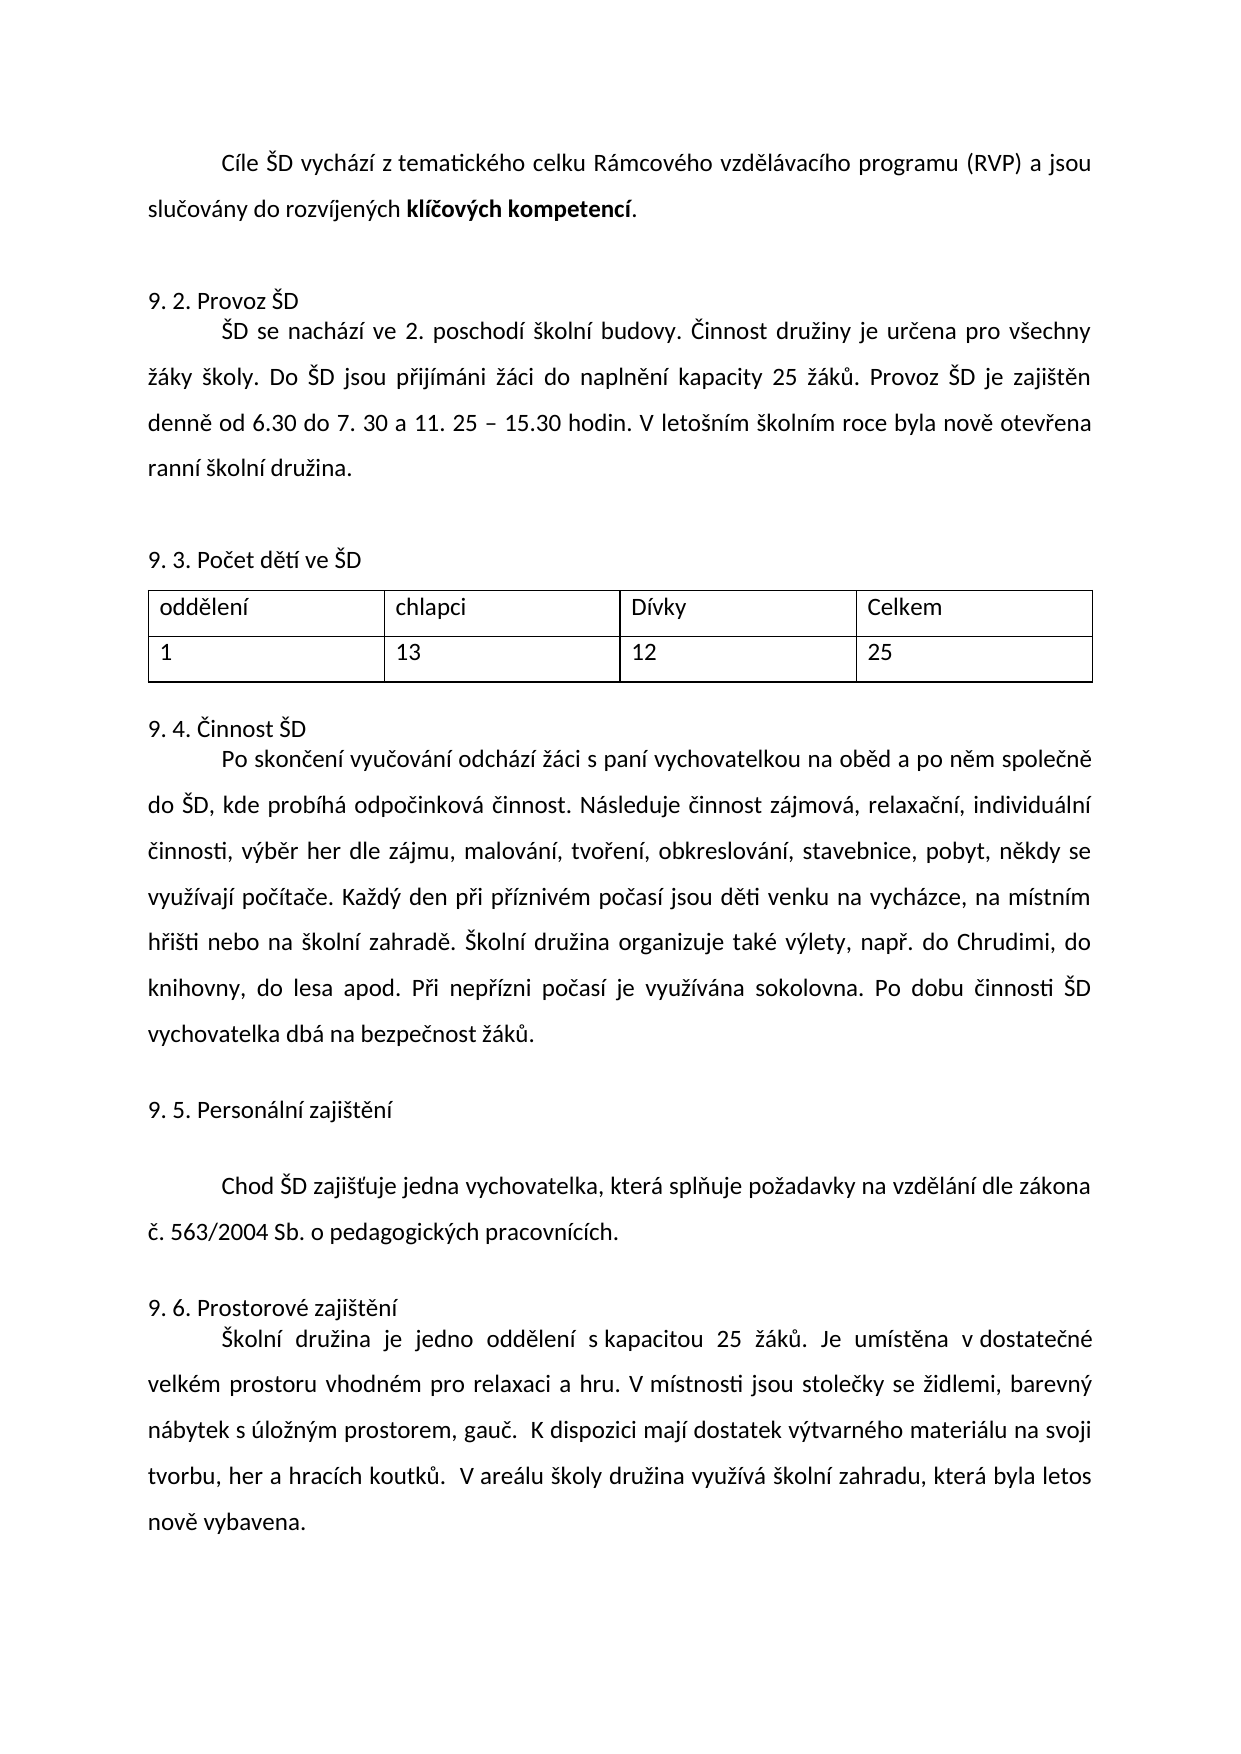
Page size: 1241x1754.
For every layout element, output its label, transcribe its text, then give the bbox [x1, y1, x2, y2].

text Chod ŠD zajišťuje jedna vychovatelka, která splňuje požadavky na vzdělání dle zákona č. 563/2004 Sb. o pedagogických pracovnících. [148, 1170, 1093, 1247]
text ŠD se nachází ve 2. poschodí školní budovy. Činnost družiny je určena pro všechny žáky školy. Do ŠD jsou přijímáni žáci do naplnění kapacity 25 žáků. Provoz ŠD je zajištěn denně od 6.30 do 7. 30 a 11. 25 – 15.30 hodin. V letošním školním roce byla nově otevřena ranní školní družina. [148, 315, 1093, 483]
table_cell 12 [621, 637, 856, 681]
text Cíle ŠD vychází z tematického celku Rámcového vzdělávacího programu (RVP) a jsou slučovány do rozvíjených klíčových kompetencí. [148, 148, 1093, 224]
text Po skončení vyučování odchází žáci s paní vychovatelkou na oběd a po něm společně do ŠD, kde probíhá odpočinková činnost. Následuje činnost zájmová, relaxační, individuální činnosti, výběr her dle zájmu, malování, tvoření, obkreslování, stavebnice, pobyt, někdy se využívají počítače. Každý den při příznivém počasí jsou děti venku na vycházce, na místním hřišti nebo na školní zahradě. Školní družina organizuje také výlety, např. do Chrudimi, do knihovny, do lesa apod. Při nepřízni počasí je využívána sokolovna. Po dobu činnosti ŠD vychovatelka dbá na bezpečnost žáků. [148, 743, 1093, 1048]
text 9. 6. Prostorové zajištění [148, 1292, 1093, 1323]
text 9. 3. Počet dětí ve ŠD [148, 544, 1093, 574]
table_header chlapci [385, 591, 619, 636]
table_header Dívky [621, 591, 856, 636]
table_cell 13 [385, 637, 619, 681]
table_cell 25 [857, 637, 1092, 681]
table_header Celkem [857, 591, 1092, 636]
text 9. 2. Provoz ŠD [148, 285, 1093, 315]
table_header oddělení [149, 591, 384, 636]
table_cell 1 [149, 637, 384, 681]
text 9. 4. Činnost ŠD [148, 713, 1093, 743]
text 9. 5. Personální zajištění [148, 1094, 1093, 1124]
text Školní družina je jedno oddělení s kapacitou 25 žáků. Je umístěna v dostatečné velkém prostoru vhodném pro relaxaci a hru. V místnosti jsou stolečky se židlemi, barevný nábytek s úložným prostorem, gauč. K dispozici mají dostatek výtvarného materiálu na svoji tvorbu, her a hracích koutků. V areálu školy družina využívá školní zahradu, která byla letos nově vybavena. [148, 1323, 1093, 1536]
